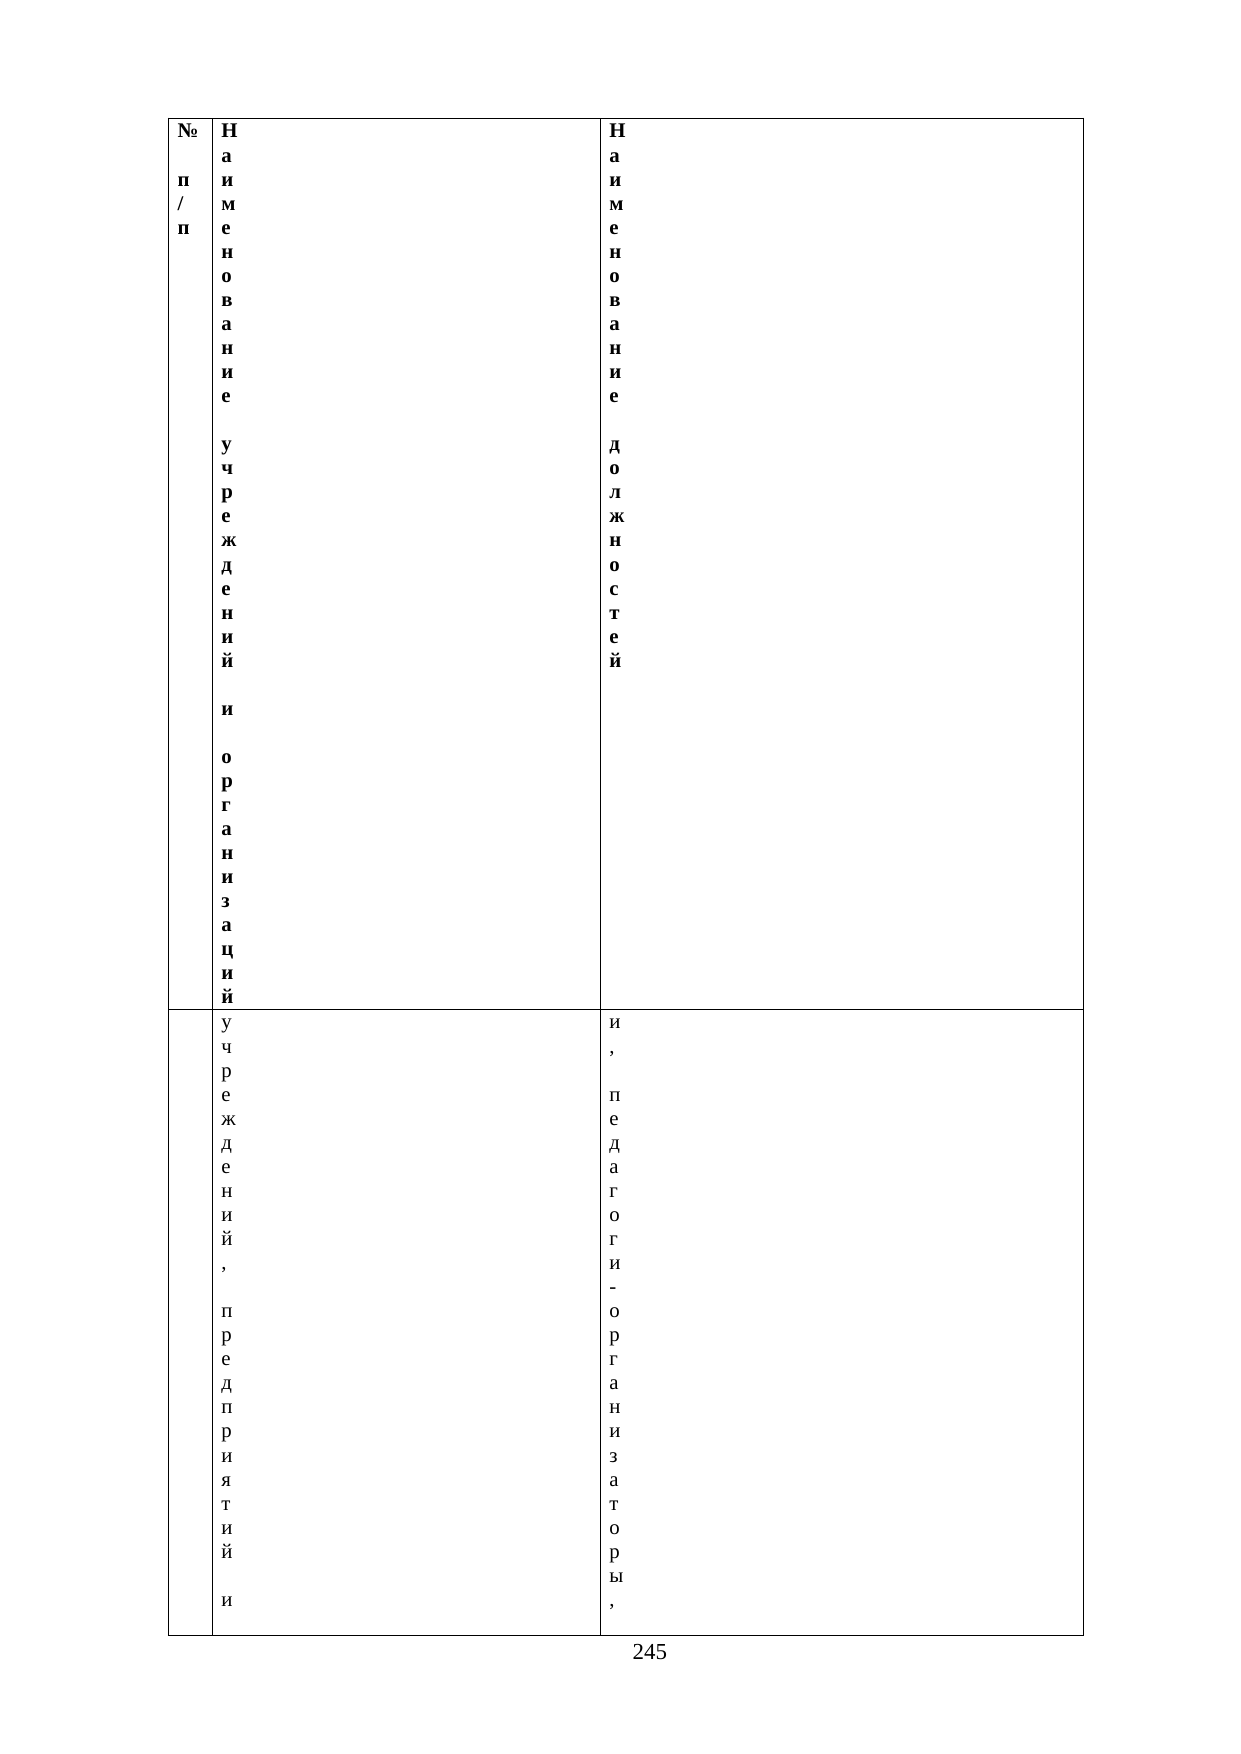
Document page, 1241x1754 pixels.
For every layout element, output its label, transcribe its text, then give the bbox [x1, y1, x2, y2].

table_cell Общежития учреждений, предприятий и организаций, жилищно-эксплуатационные организации, молодежные жилищные комплексы, детские кинотеатры, театры юного зрителя, кукольные театры, культурно-просветительские учреждения и подразделения предприятий и организаций по работе с детьми и подростками [213, 1010, 600, 1635]
table_cell 6. [169, 1010, 212, 1635]
table_cell Воспитатели, педагоги-организаторы, педагоги-психологи (психологи), преподаватели, педагоги дополнительного образования (руководители кружков) для детей и подростков, инструкторы и инструкторы-методисты, тренеры-преподаватели и другие специалисты по работе с детьми и подростками, заведующие детскими отделами, секторами [601, 1010, 1083, 1635]
table_header Наименование должностей [601, 119, 1083, 1008]
table_header № п/п [169, 119, 212, 1008]
table_header Наименование учреждений и организаций [213, 119, 600, 1008]
